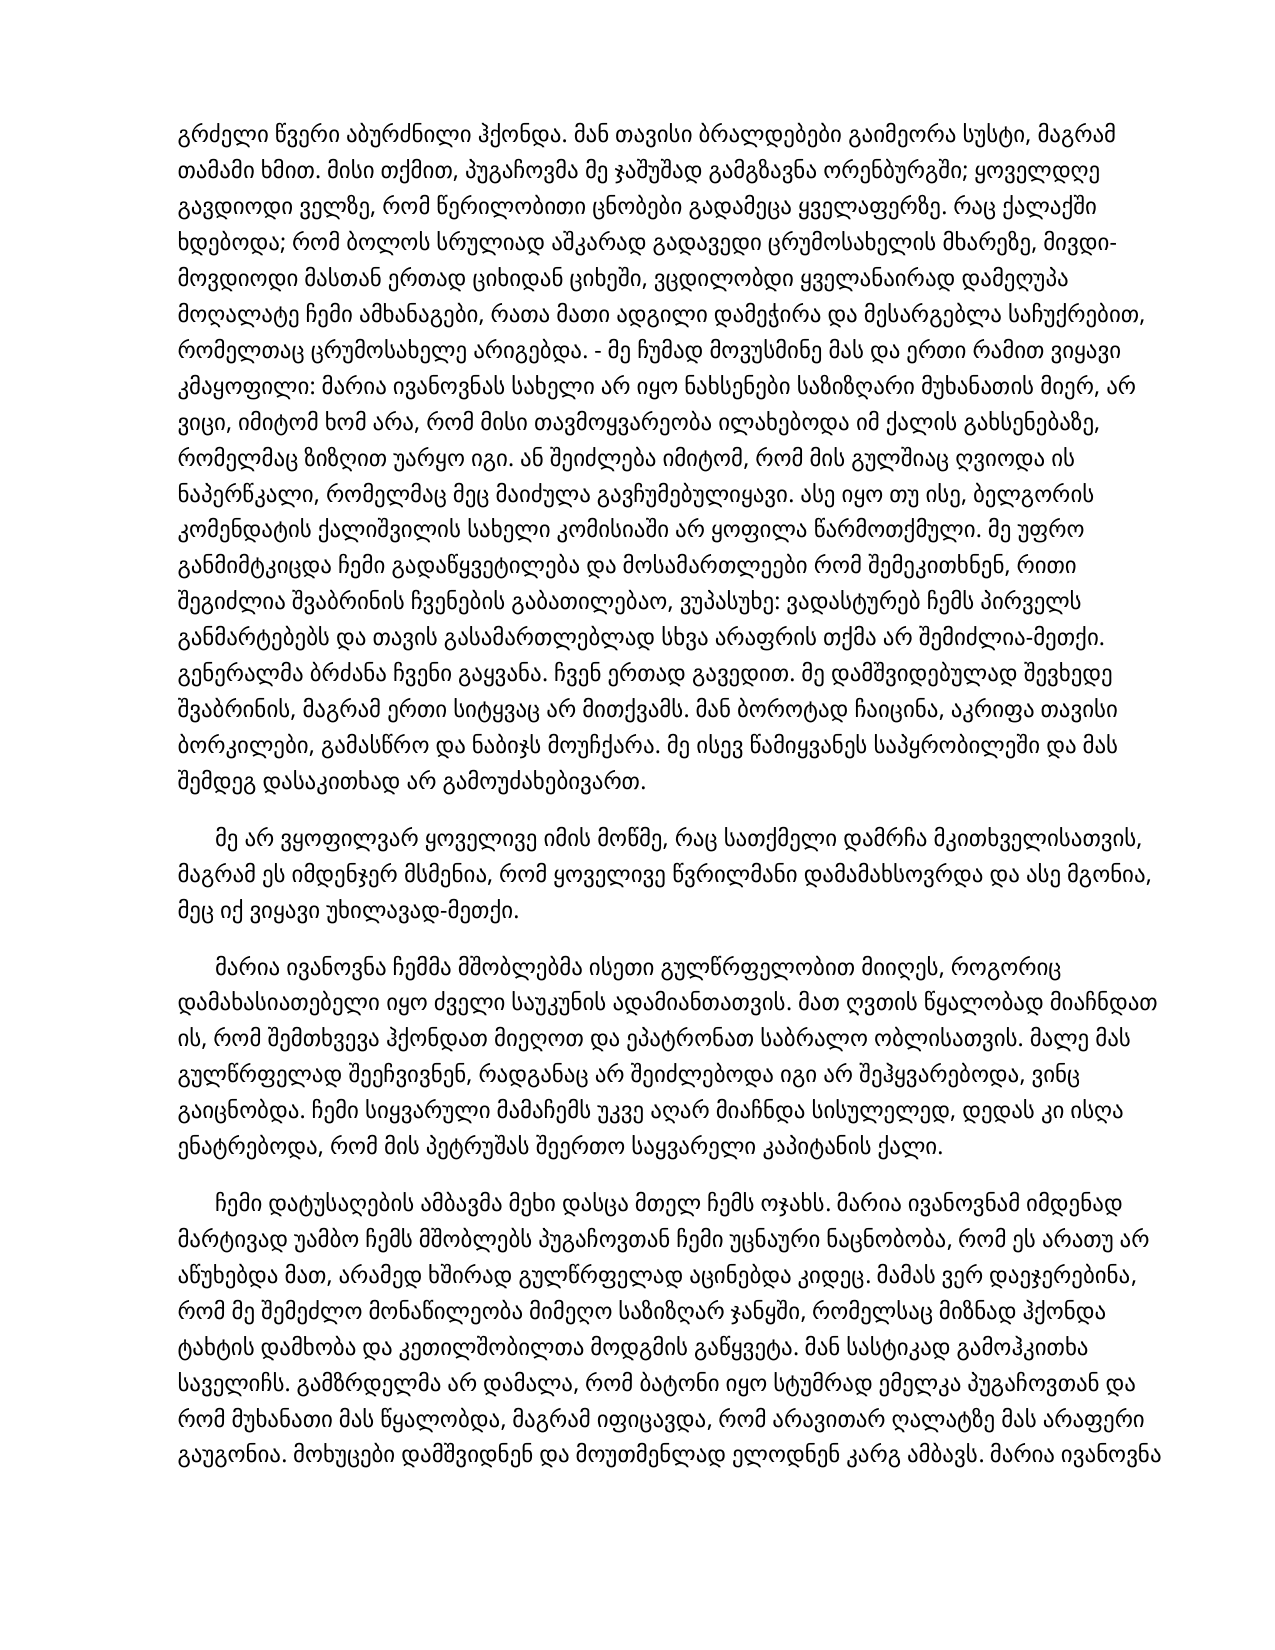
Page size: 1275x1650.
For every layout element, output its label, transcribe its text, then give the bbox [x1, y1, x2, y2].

text მარია ივანოვნა ჩემმა მშობლებმა ისეთი გულწრფელობით მიიღეს, როგორიც დამახასიათებელი იყო ძველი საუკუნის ადამიანთათვის. მათ ღვთის წყალობად მიაჩნდათ ის, რომ შემთხვევა ჰქონდათ მიეღოთ და ეპატრონათ საბრალო ობლისათვის. მალე მას გულწრფელად შეეჩვივნენ, რადგანაც არ შეიძლებოდა იგი არ შეჰყვარებოდა, ვინც გაიცნობდა. ჩემი სიყვარული მამაჩემს უკვე აღარ მიაჩნდა სისულელედ, დედას კი ისღა ენატრებოდა, რომ მის პეტრუშას შეერთო საყვარელი კაპიტანის ქალი. [177, 950, 1186, 1161]
text მე არ ვყოფილვარ ყოველივე იმის მოწმე, რაც სათქმელი დამრჩა მკითხველისათვის, მაგრამ ეს იმდენჯერ მსმენია, რომ ყოველივე წვრილმანი დამამახსოვრდა და ასე მგონია, მეც იქ ვიყავი უხილავად-მეთქი. [177, 822, 1186, 925]
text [177, 1187, 1186, 1470]
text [177, 118, 1186, 796]
